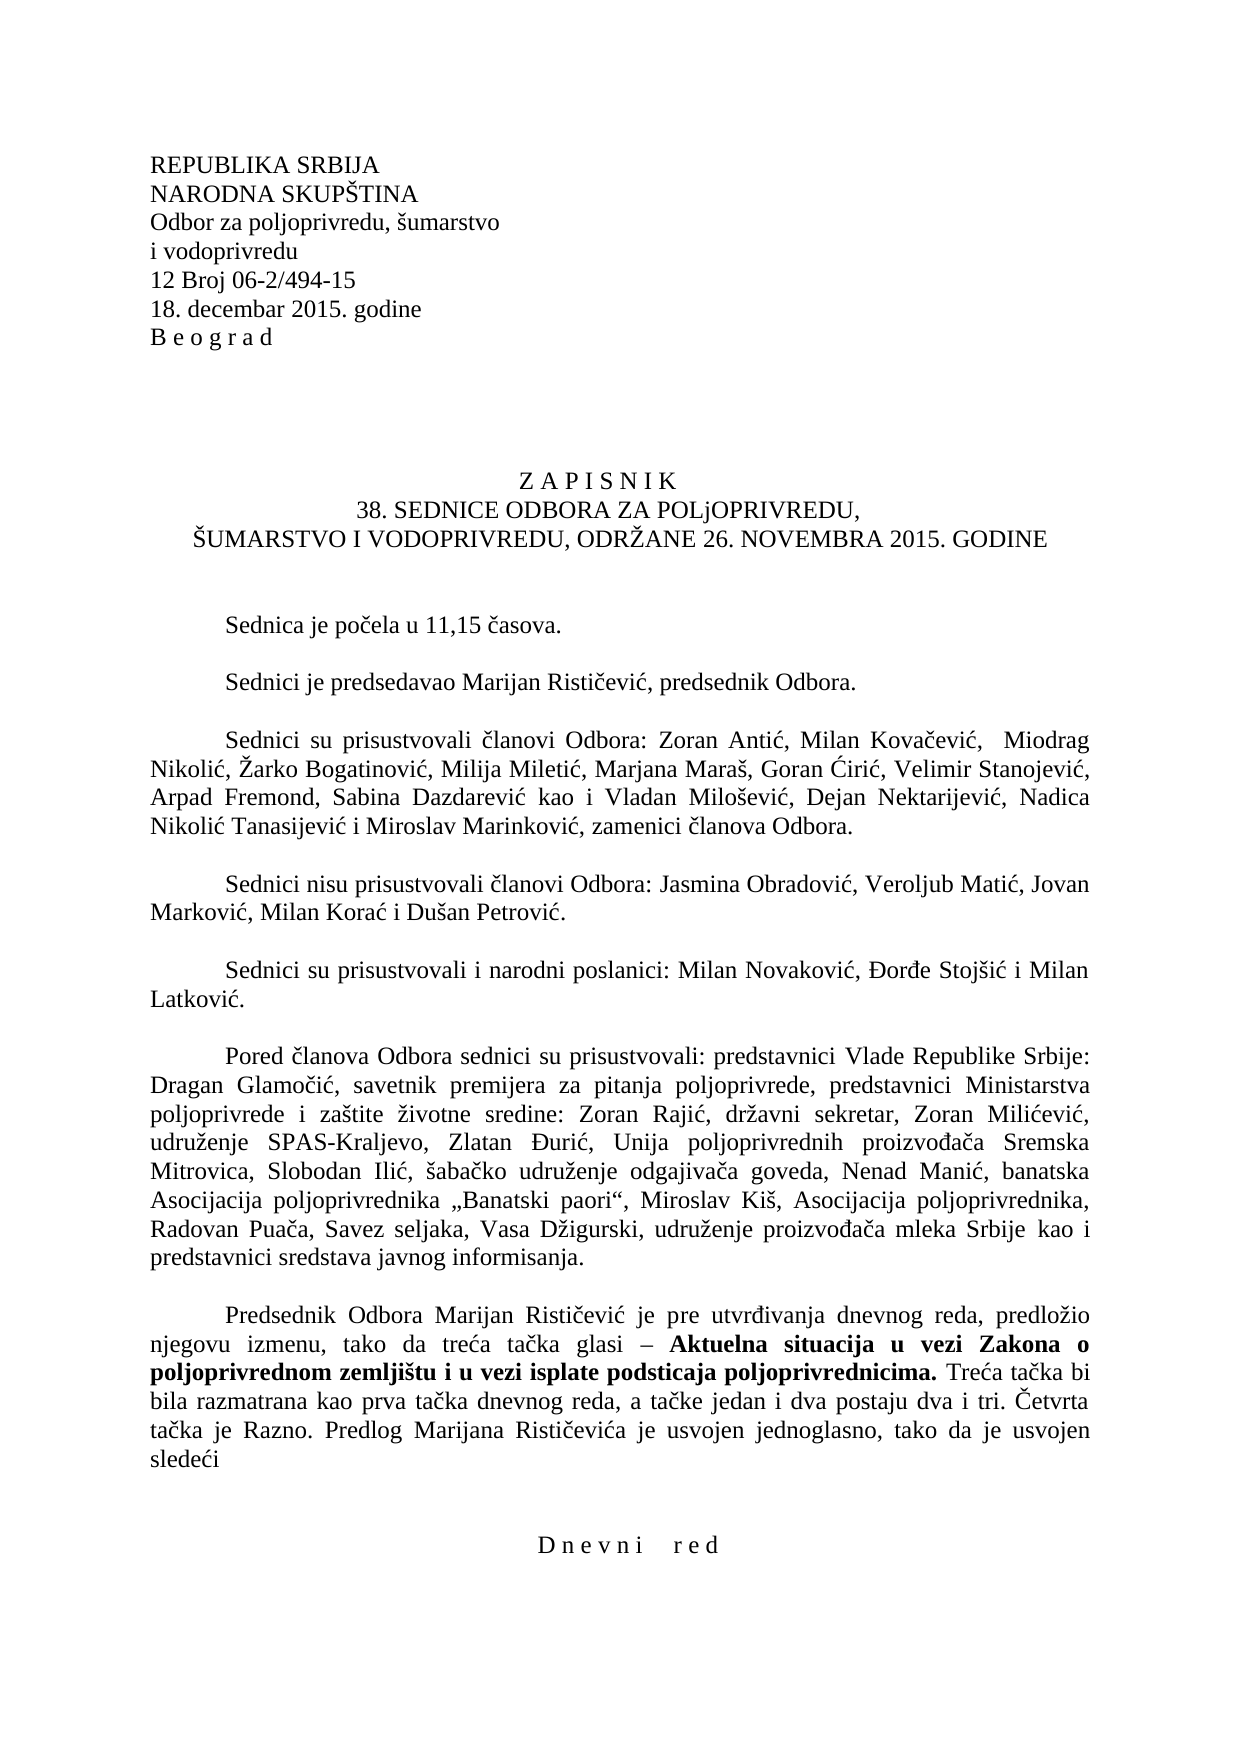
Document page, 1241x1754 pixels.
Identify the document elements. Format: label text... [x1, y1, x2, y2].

text Odbor za poljoprivredu, šumarstvo [150, 207, 1090, 236]
text Sednici su prisustvovali članovi Odbora: Zoran Antić, Milan Kovačević, Miodrag Nikolić, Žarko Bogatinović, Milija Miletić, Marjana Maraš, Goran Ćirić, Velimir Stanojević, Arpad Fremond, Sabina Dazdarević kao i Vladan Milošević, Dejan Nektarijević, Nadica Nikolić Tanasijević i Miroslav Marinković, zamenici članova Odbora. [150, 725, 1090, 840]
text Pored članova Odbora sednici su prisustvovali: predstavnici Vlade Republike Srbije: Dragan Glamočić, savetnik premijera za pitanja poljoprivrede, predstavnici Ministarstva poljoprivrede i zaštite životne sredine: Zoran Rajić, državni sekretar, Zoran Milićević, udruženje SPAS-Kraljevo, Zlatan Đurić, Unija poljoprivrednih proizvođača Sremska Mitrovica, Slobodan Ilić, šabačko udruženje odgajivača goveda, Nenad Manić, banatska Asocijacija poljoprivrednika „Banatski paori“, Miroslav Kiš, Asocijacija poljoprivrednika, Radovan Puača, Savez seljaka, Vasa Džigurski, udruženje proizvođača mleka Srbije kao i predstavnici sredstava javnog informisanja. [150, 1041, 1090, 1271]
text 12 Broj 06-2/494-15 [150, 265, 1090, 294]
text D n e v n i r e d [150, 1530, 1090, 1559]
text Sednici je predsedavao Marijan Rističević, predsednik Odbora. [150, 667, 1090, 696]
text REPUBLIKA SRBIJA [150, 150, 1090, 179]
text Predsednik Odbora Marijan Rističević je pre utvrđivanja dnevnog reda, predložio njegovu izmenu, tako da treća tačka glasi – Aktuelna situacija u vezi Zakona o poljoprivrednom zemljištu i u vezi isplate podsticaja poljoprivrednicima. Treća tačka bi bila razmatrana kao prva tačka dnevnog reda, a tačke jedan i dva postaju dva i tri. Četvrta tačka je Razno. Predlog Marijana Rističevića je usvojen jednoglasno, tako da je usvojen sledeći [150, 1300, 1090, 1472]
text ŠUMARSTVO I VODOPRIVREDU, ODRŽANE 26. NOVEMBRA 2015. GODINE [150, 524, 1090, 552]
text NARODNA SKUPŠTINA [150, 179, 1090, 207]
text Sednica je počela u 11,15 časova. [150, 610, 1090, 639]
text i vodoprivredu [150, 236, 1090, 265]
text Z A P I S N I K [150, 466, 1090, 495]
text 38. SEDNICE ODBORA ZA POLjOPRIVREDU, [150, 495, 1090, 524]
text Sednici nisu prisustvovali članovi Odbora: Jasmina Obradović, Veroljub Matić, Jovan Marković, Milan Korać i Dušan Petrović. [150, 869, 1090, 926]
text B e o g r a d [150, 322, 1090, 351]
text Sednici su prisustvovali i narodni poslanici: Milan Novaković, Đorđe Stojšić i Milan Latković. [150, 955, 1090, 1012]
text 18. decembar 2015. godine [150, 294, 1090, 322]
